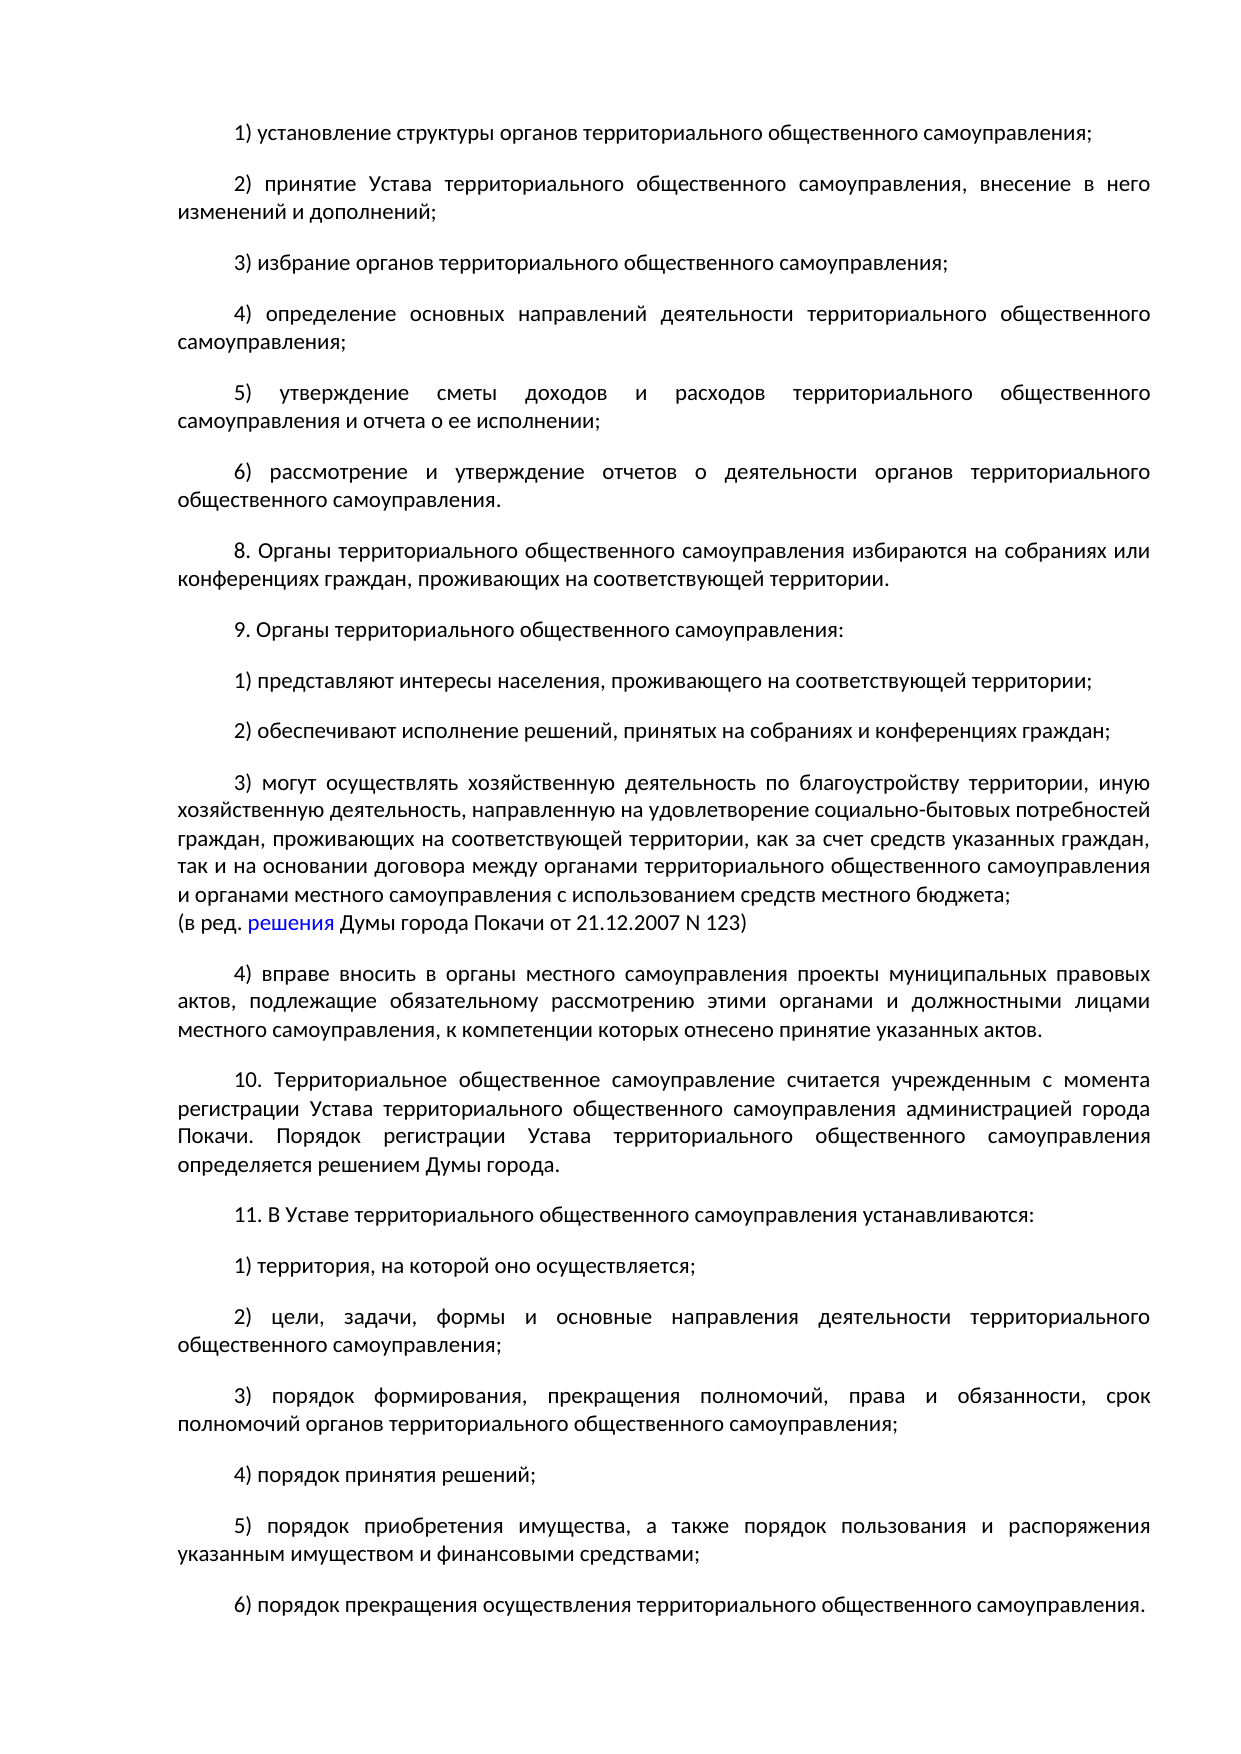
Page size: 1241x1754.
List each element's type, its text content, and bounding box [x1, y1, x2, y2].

text 1) установление структуры органов территориального общественного самоуправления; [177, 118, 1152, 146]
text 3) порядок формирования, прекращения полномочий, права и обязанности, срок полномочий органов территориального общественного самоуправления; [177, 1381, 1152, 1437]
text 10. Территориальное общественное самоуправление считается учрежденным с момента регистрации Устава территориального общественного самоуправления администрацией города Покачи. Порядок регистрации Устава территориального общественного самоуправления определяется решением Думы города. [177, 1066, 1152, 1178]
text 6) рассмотрение и утверждение отчетов о деятельности органов территориального общественного самоуправления. [177, 457, 1152, 513]
text 2) цели, задачи, формы и основные направления деятельности территориального общественного самоуправления; [177, 1302, 1152, 1358]
text 9. Органы территориального общественного самоуправления: [177, 615, 1152, 643]
text 4) порядок принятия решений; [177, 1460, 1152, 1488]
text 11. В Уставе территориального общественного самоуправления устанавливаются: [177, 1201, 1152, 1229]
text (в ред. решения Думы города Покачи от 21.12.2007 N 123) [177, 908, 1152, 936]
text 6) порядок прекращения осуществления территориального общественного самоуправления. [177, 1590, 1152, 1618]
text 8. Органы территориального общественного самоуправления избираются на собраниях или конференциях граждан, проживающих на соответствующей территории. [177, 536, 1152, 592]
text 5) порядок приобретения имущества, а также порядок пользования и распоряжения указанным имуществом и финансовыми средствами; [177, 1511, 1152, 1567]
text 3) избрание органов территориального общественного самоуправления; [177, 248, 1152, 276]
text 4) определение основных направлений деятельности территориального общественного самоуправления; [177, 299, 1152, 355]
text 4) вправе вносить в органы местного самоуправления проекты муниципальных правовых актов, подлежащие обязательному рассмотрению этими органами и должностными лицами местного самоуправления, к компетенции которых отнесено принятие указанных актов. [177, 959, 1152, 1043]
text 1) территория, на которой оно осуществляется; [177, 1252, 1152, 1279]
text 2) принятие Устава территориального общественного самоуправления, внесение в него изменений и дополнений; [177, 169, 1152, 225]
text 1) представляют интересы населения, проживающего на соответствующей территории; [177, 666, 1152, 694]
text 2) обеспечивают исполнение решений, принятых на собраниях и конференциях граждан; [177, 717, 1152, 745]
text 3) могут осуществлять хозяйственную деятельность по благоустройству территории, иную хозяйственную деятельность, направленную на удовлетворение социально-бытовых потребностей граждан, проживающих на соответствующей территории, как за счет средств указанных граждан, так и на основании договора между органами территориального общественного самоуправления и органами местного самоуправления с использованием средств местного бюджета; [177, 768, 1152, 908]
text 5) утверждение сметы доходов и расходов территориального общественного самоуправления и отчета о ее исполнении; [177, 378, 1152, 434]
